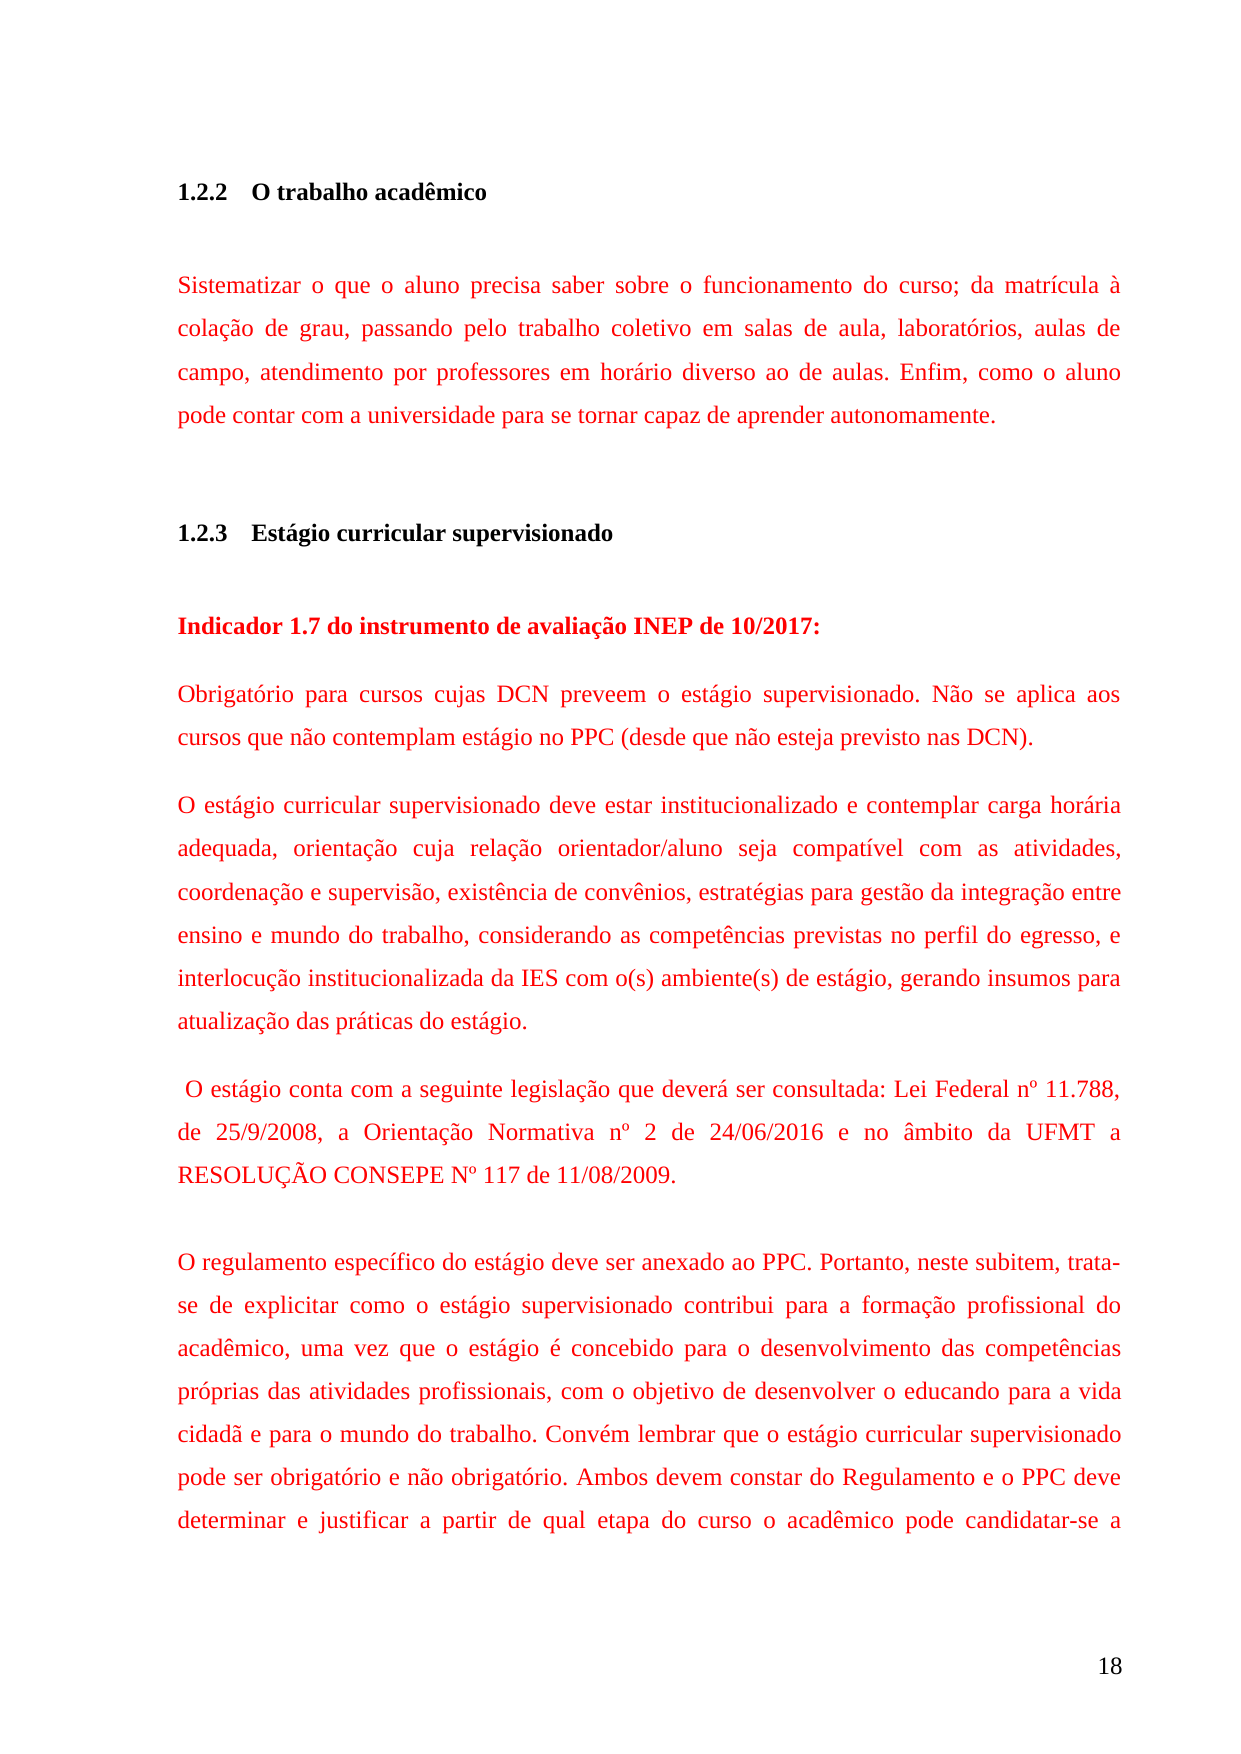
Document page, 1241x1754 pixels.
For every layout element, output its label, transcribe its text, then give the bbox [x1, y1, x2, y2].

text O estágio conta com a seguinte legislação que deverá ser consultada: Lei Federal nº 11.788, de 25/9/2008, a Orientação Normativa nº 2 de 24/06/2016 e no âmbito da UFMT a RESOLUÇÃO CONSEPE Nº 117 de 11/08/2009. [177, 1074, 1122, 1189]
text O estágio curricular supervisionado deve estar institucionalizado e contemplar carga horária adequada, orientação cuja relação orientador/aluno seja compatível com as atividades, coordenação e supervisão, existência de convênios, estratégias para gestão da integração entre ensino e mundo do trabalho, considerando as competências previstas no perfil do egresso, e interlocução institucionalizada da IES com o(s) ambiente(s) de estágio, gerando insumos para atualização das práticas do estágio. [177, 790, 1122, 1035]
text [177, 1247, 1122, 1534]
text Indicador 1.7 do instrumento de avaliação INEP de 10/2017: [177, 611, 1122, 640]
list Sistematizar o que o aluno precisa saber sobre o funcionamento do curso; da matrícula à colação de grau, passando pelo trabalho coletivo em salas de aula, laboratórios, aulas de campo, atendimento por professores em horário diverso ao de aulas. Enfim, como o aluno pode contar com a universidade para se tornar capaz de aprender autonomamente. [177, 270, 1122, 428]
text Obrigatório para cursos cujas DCN preveem o estágio supervisionado. Não se aplica aos cursos que não contemplam estágio no PPC (desde que não esteja previsto nas DCN). [177, 679, 1122, 751]
list O trabalho acadêmico [177, 177, 1122, 206]
list Estágio curricular supervisionado [177, 518, 1122, 547]
